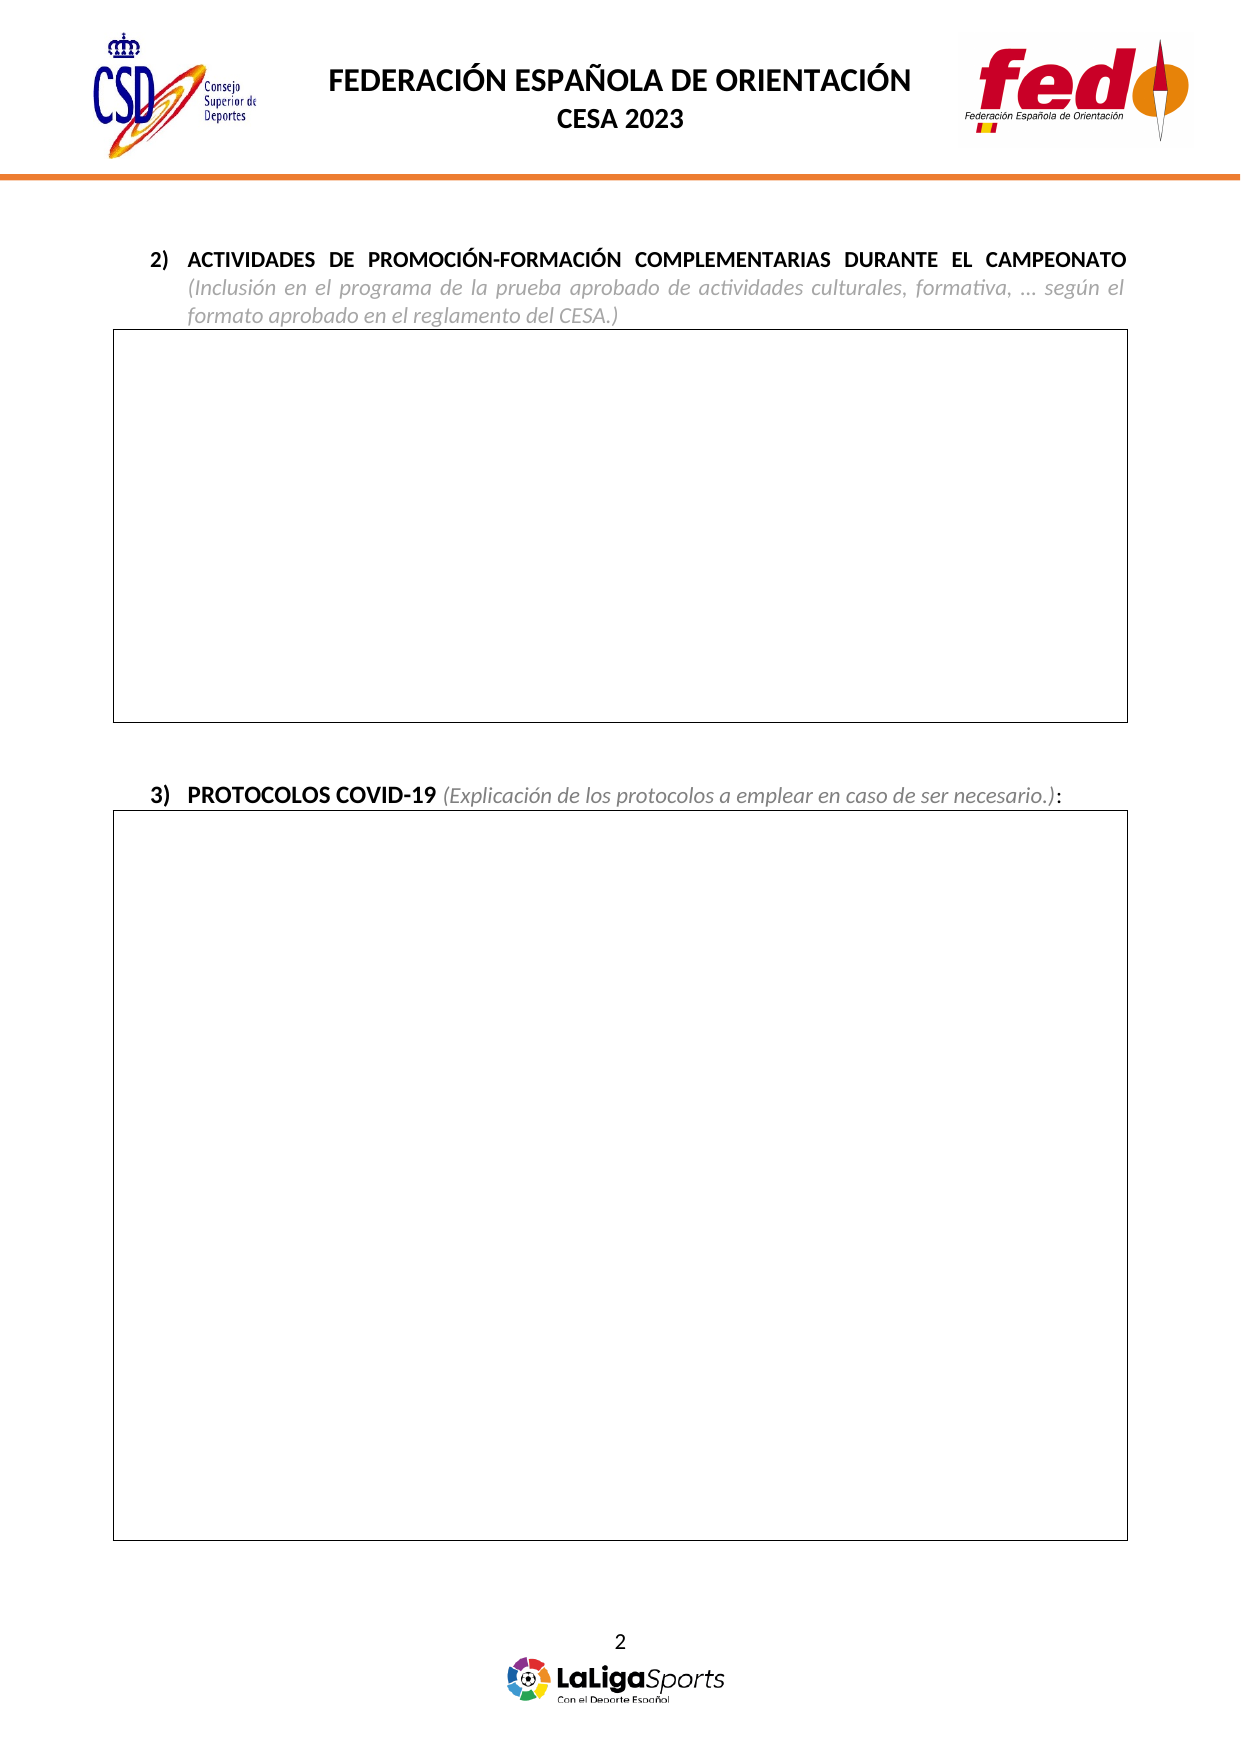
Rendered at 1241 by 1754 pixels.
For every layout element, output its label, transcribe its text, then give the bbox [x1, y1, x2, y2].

list ACTIVIDADES DE PROMOCIÓN-FORMACIÓN COMPLEMENTARIAS DURANTE EL CAMPEONATO (Inclusión en el programa de la prueba aprobado de actividades culturales, formativa, … según el formato aprobado en el reglamento del CESA.) [150, 245, 1128, 329]
list PROTOCOLOS COVID-19 (Explicación de los protocolos a emplear en caso de ser necesario.): [150, 779, 1128, 810]
picture [957, 32, 1194, 148]
table_header [114, 811, 1127, 1539]
picture [501, 1656, 729, 1703]
picture [93, 32, 257, 159]
table_header [114, 330, 1127, 722]
